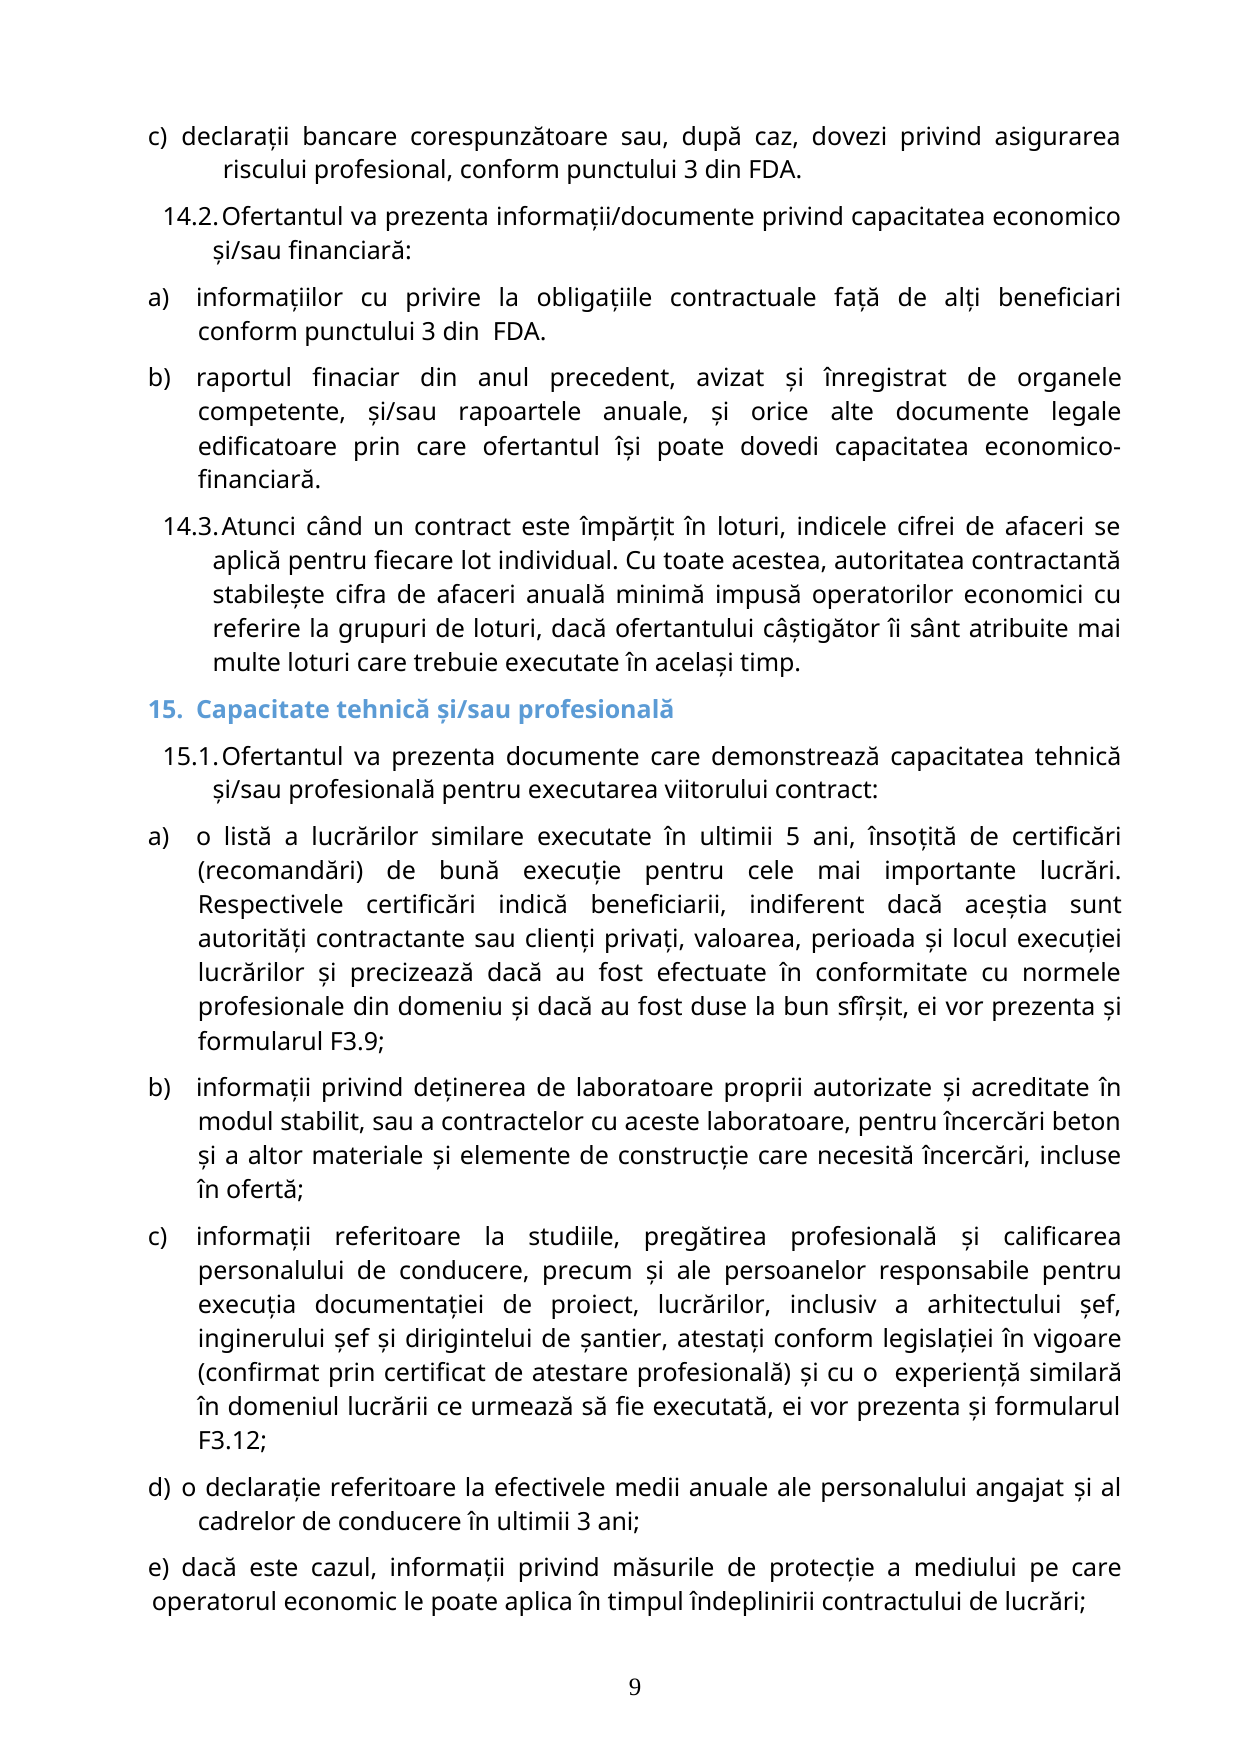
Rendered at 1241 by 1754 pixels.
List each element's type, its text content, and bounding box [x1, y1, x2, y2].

list informaţii referitoare la studiile, pregătirea profesională şi calificarea personalului de conducere, precum şi ale persoanelor responsabile pentru execuţia documentației de proiect, lucrărilor, inclusiv a arhitectului șef, inginerului șef și dirigintelui de şantier, atestați conform legislaţiei în vigoare (confirmat prin certificat de atestare profesională) şi cu o experienţă similară în domeniul lucrării ce urmează să fie executată, ei vor prezenta și formularul F3.12; [148, 1218, 1122, 1457]
list declarații bancare corespunzătoare sau, după caz, dovezi privind asigurarea riscului profesional, conform punctului 3 din FDA. [148, 118, 1122, 186]
list Ofertantul va prezenta documente care demonstrează capacitatea tehnică și/sau profesională pentru executarea viitorului contract: [162, 738, 1122, 806]
list Ofertantul va prezenta informații/documente privind capacitatea economico și/sau financiară: [162, 199, 1122, 267]
list o declaraţie referitoare la efectivele medii anuale ale personalului angajat şi al cadrelor de conducere în ultimii 3 ani; [148, 1469, 1122, 1537]
list raportul finaciar din anul precedent, avizat şi înregistrat de organele competente, şi/sau rapoartele anuale, şi orice alte documente legale edificatoare prin care ofertantul îşi poate dovedi capacitatea economico-financiară. [148, 360, 1122, 496]
list Atunci când un contract este împărțit în loturi, indicele cifrei de afaceri se aplică pentru fiecare lot individual. Cu toate acestea, autoritatea contractantă stabilește cifra de afaceri anuală minimă impusă operatorilor economici cu referire la grupuri de loturi, dacă ofertantului câștigător îi sânt atribuite mai multe loturi care trebuie executate în același timp. [162, 509, 1122, 679]
list informaţiilor cu privire la obligaţiile contractuale faţă de alţi beneficiari conform punctului 3 din FDA. [148, 279, 1122, 347]
list o listă a lucrărilor similare executate în ultimii 5 ani, însoţită de certificări (recomandări) de bună execuţie pentru cele mai importante lucrări. Respectivele certificări indică beneficiarii, indiferent dacă aceştia sunt autorităţi contractante sau clienţi privaţi, valoarea, perioada şi locul execuţiei lucrărilor şi precizează dacă au fost efectuate în conformitate cu normele profesionale din domeniu şi dacă au fost duse la bun sfîrşit, ei vor prezenta și formularul F3.9; [148, 819, 1122, 1057]
list Capacitate tehnică și/sau profesională [148, 692, 1122, 726]
list informaţii privind deţinerea de laboratoare proprii autorizate şi acreditate în modul stabilit, sau a contractelor cu aceste laboratoare, pentru încercări beton şi a altor materiale şi elemente de construcţie care necesită încercări, incluse în ofertă; [148, 1070, 1122, 1206]
list dacă este cazul, informaţii privind măsurile de protecţie a mediului pe care operatorul economic le poate aplica în timpul îndeplinirii contractului de lucrări; [148, 1550, 1122, 1618]
